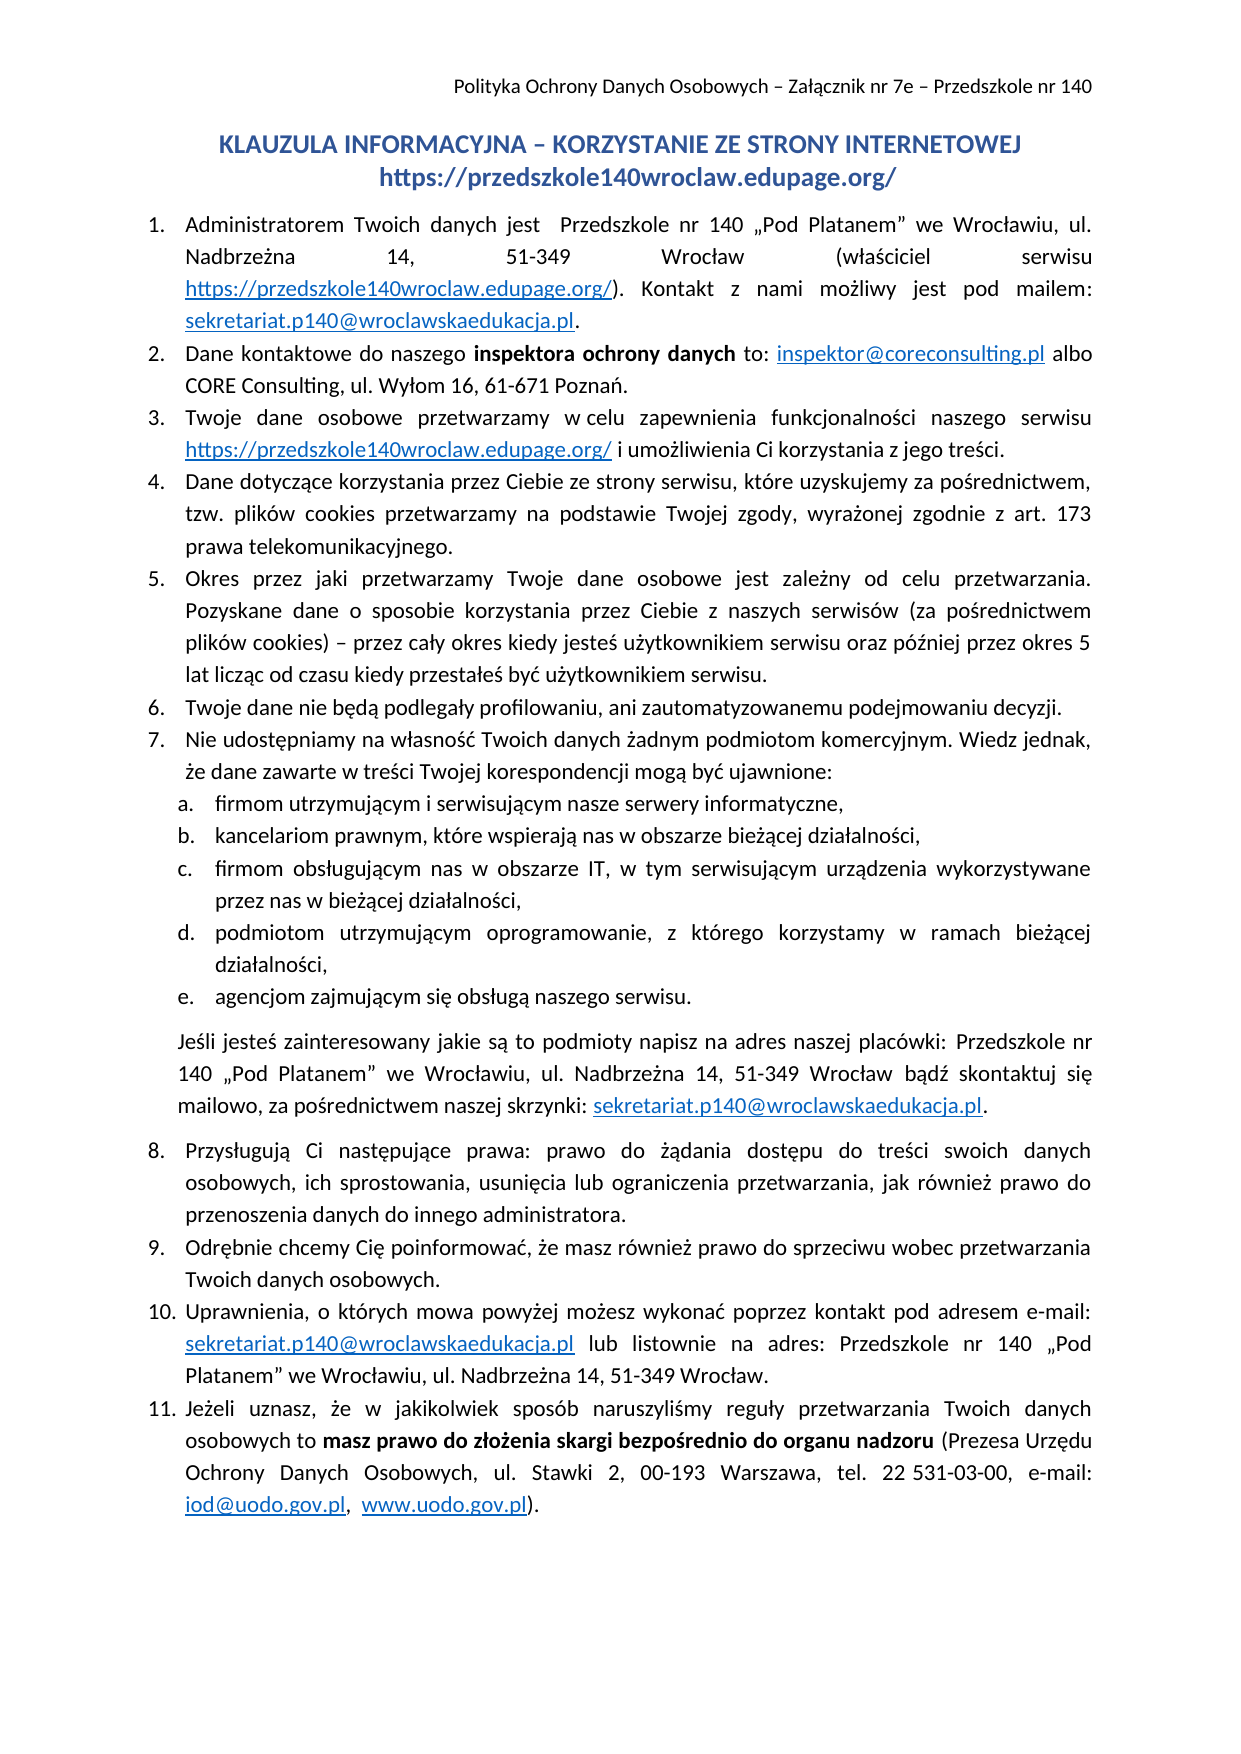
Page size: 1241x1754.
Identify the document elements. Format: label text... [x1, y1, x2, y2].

list Uprawnienia, o których mowa powyżej możesz wykonać poprzez kontakt pod adresem e-mail: sekretariat.p140@wroclawskaedukacja.pl lub listownie na adres: Przedszkole nr 140 „Pod Platanem” we Wrocławiu, ul. Nadbrzeżna 14, 51-349 Wrocław. [148, 1297, 1093, 1389]
list podmiotom utrzymującym oprogramowanie, z którego korzystamy w ramach bieżącej działalności, [177, 918, 1093, 978]
list agencjom zajmującym się obsługą naszego serwisu. [177, 982, 1093, 1010]
list Przysługują Ci następujące prawa: prawo do żądania dostępu do treści swoich danych osobowych, ich sprostowania, usunięcia lub ograniczenia przetwarzania, jak również prawo do przenoszenia danych do innego administratora. [148, 1136, 1093, 1228]
list Nie udostępniamy na własność Twoich danych żadnym podmiotom komercyjnym. Wiedz jednak, że dane zawarte w treści Twojej korespondencji mogą być ujawnione: [148, 725, 1093, 785]
text KLAUZULA INFORMACYJNA – KORZYSTANIE ZE STRONY INTERNETOWEJ https://przedszkole140wroclaw.edupage.org/ [148, 127, 1093, 193]
text Jeśli jesteś zainteresowany jakie są to podmioty napisz na adres naszej placówki: Przedszkole nr 140 „Pod Platanem” we Wrocławiu, ul. Nadbrzeżna 14, 51-349 Wrocław bądź skontaktuj się mailowo, za pośrednictwem naszej skrzynki: sekretariat.p140@wroclawskaedukacja.pl. [177, 1027, 1093, 1119]
list Dane kontaktowe do naszego inspektora ochrony danych to: inspektor@coreconsulting.pl albo CORE Consulting, ul. Wyłom 16, 61-671 Poznań. [148, 339, 1093, 399]
list Jeżeli uznasz, że w jakikolwiek sposób naruszyliśmy reguły przetwarzania Twoich danych osobowych to masz prawo do złożenia skargi bezpośrednio do organu nadzoru (Prezesa Urzędu Ochrony Danych Osobowych, ul. Stawki 2, 00-193 Warszawa, tel. 22 531-03-00, e-mail: iod@uodo.gov.pl, www.uodo.gov.pl). [148, 1394, 1093, 1518]
list firmom utrzymującym i serwisującym nasze serwery informatyczne, [177, 789, 1093, 817]
list Twoje dane osobowe przetwarzamy w celu zapewnienia funkcjonalności naszego serwisu https://przedszkole140wroclaw.edupage.org/ i umożliwienia Ci korzystania z jego treści. [148, 403, 1093, 463]
list Okres przez jaki przetwarzamy Twoje dane osobowe jest zależny od celu przetwarzania. Pozyskane dane o sposobie korzystania przez Ciebie z naszych serwisów (za pośrednictwem plików cookies) – przez cały okres kiedy jesteś użytkownikiem serwisu oraz później przez okres 5 lat licząc od czasu kiedy przestałeś być użytkownikiem serwisu. [148, 564, 1093, 688]
list Odrębnie chcemy Cię poinformować, że masz również prawo do sprzeciwu wobec przetwarzania Twoich danych osobowych. [148, 1233, 1093, 1293]
list firmom obsługującym nas w obszarze IT, w tym serwisującym urządzenia wykorzystywane przez nas w bieżącej działalności, [177, 854, 1093, 914]
list Twoje dane nie będą podlegały profilowaniu, ani zautomatyzowanemu podejmowaniu decyzji. [148, 693, 1093, 721]
list kancelariom prawnym, które wspierają nas w obszarze bieżącej działalności, [177, 821, 1093, 849]
list Dane dotyczące korzystania przez Ciebie ze strony serwisu, które uzyskujemy za pośrednictwem, tzw. plików cookies przetwarzamy na podstawie Twojej zgody, wyrażonej zgodnie z art. 173 prawa telekomunikacyjnego. [148, 467, 1093, 560]
list Administratorem Twoich danych jest Przedszkole nr 140 „Pod Platanem” we Wrocławiu, ul. Nadbrzeżna 14, 51-349 Wrocław (właściciel serwisu https://przedszkole140wroclaw.edupage.org/). Kontakt z nami możliwy jest pod mailem: sekretariat.p140@wroclawskaedukacja.pl. [148, 210, 1093, 334]
